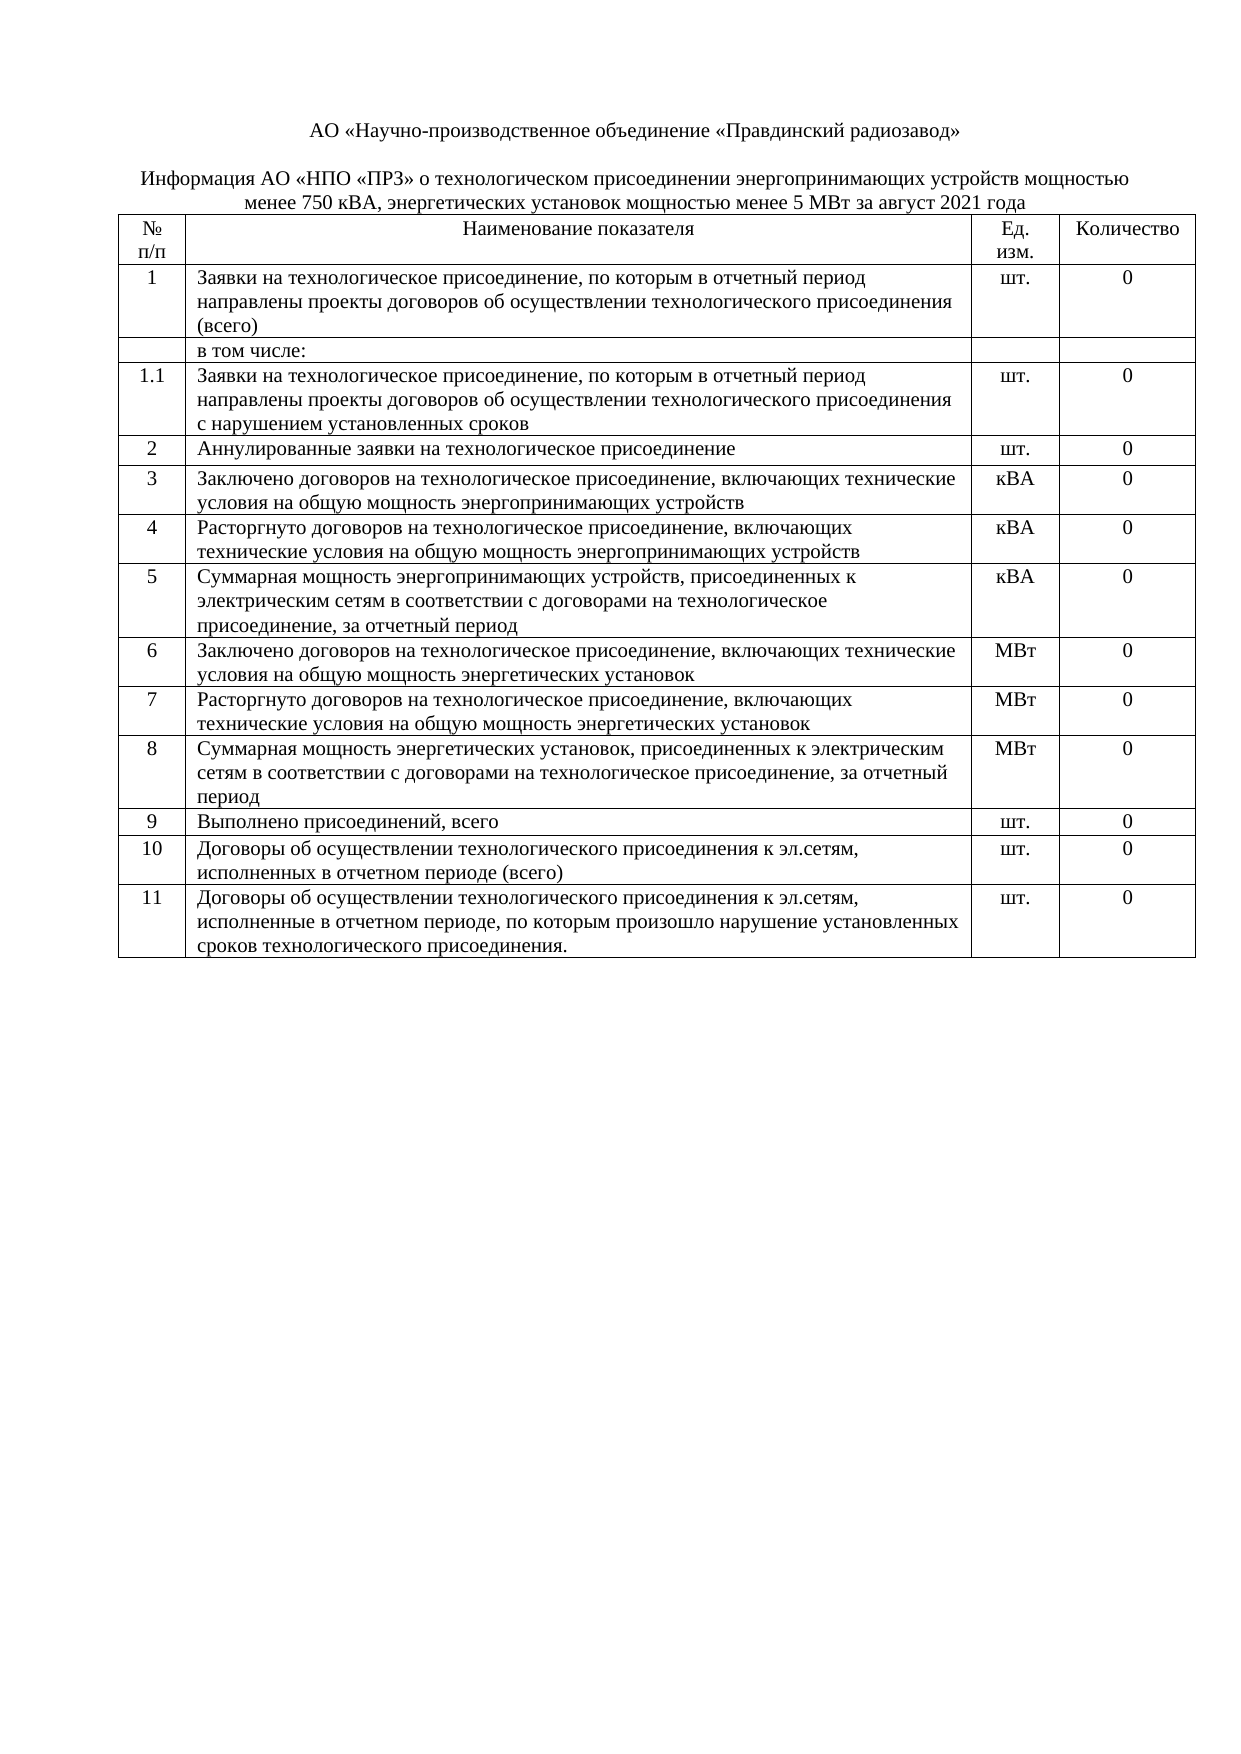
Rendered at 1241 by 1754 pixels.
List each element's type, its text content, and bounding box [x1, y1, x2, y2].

table_cell [972, 338, 1059, 362]
table_cell Договоры об осуществлении технологического присоединения к эл.сетям, исполненных в отчетном периоде (всего) [186, 836, 971, 884]
table_cell 10 [119, 836, 185, 884]
table_cell 0 [1060, 736, 1195, 808]
table_cell кВА [972, 515, 1059, 563]
table_cell Выполнено присоединений, всего [186, 809, 971, 834]
table_header Количество [1060, 215, 1195, 263]
table_cell 0 [1060, 466, 1195, 514]
table_cell Расторгнуто договоров на технологическое присоединение, включающих технические условия на общую мощность энергопринимающих устройств [186, 515, 971, 563]
table_cell в том числе: [186, 338, 971, 362]
table_cell 0 [1060, 265, 1195, 337]
table_cell 0 [1060, 436, 1195, 465]
table_cell Заключено договоров на технологическое присоединение, включающих технические условия на общую мощность энергетических установок [186, 638, 971, 686]
table_cell 3 [119, 466, 185, 514]
table_cell 0 [1060, 687, 1195, 735]
table_cell МВт [972, 687, 1059, 735]
table_cell Заявки на технологическое присоединение, по которым в отчетный период направлены проекты договоров об осуществлении технологического присоединения с нарушением установленных сроков [186, 363, 971, 435]
table_cell МВт [972, 736, 1059, 808]
table_cell 0 [1060, 515, 1195, 563]
table_cell шт. [972, 809, 1059, 834]
table_cell 4 [119, 515, 185, 563]
table_cell 8 [119, 736, 185, 808]
table_cell шт. [972, 836, 1059, 884]
table_cell 0 [1060, 836, 1195, 884]
table_cell Заявки на технологическое присоединение, по которым в отчетный период направлены проекты договоров об осуществлении технологического присоединения (всего) [186, 265, 971, 337]
table_cell 1.1 [119, 363, 185, 435]
text Информация АО «НПО «ПРЗ» о технологическом присоединении энергопринимающих устройств мощностью менее 750 кВА, энергетических установок мощностью менее 5 МВт за август 2021 года [118, 166, 1152, 214]
table_cell Заключено договоров на технологическое присоединение, включающих технические условия на общую мощность энергопринимающих устройств [186, 466, 971, 514]
table_cell кВА [972, 466, 1059, 514]
table_cell 6 [119, 638, 185, 686]
table_cell 1 [119, 265, 185, 337]
table_cell 0 [1060, 809, 1195, 834]
table_cell шт. [972, 436, 1059, 465]
table_cell 0 [1060, 638, 1195, 686]
table_cell [1060, 338, 1195, 362]
table_cell 11 [119, 885, 185, 957]
table_header Ед. изм. [972, 215, 1059, 263]
text АО «Научно-производственное объединение «Правдинский радиозавод» [118, 118, 1152, 142]
table_cell Аннулированные заявки на технологическое присоединение [186, 436, 971, 465]
table_cell 0 [1060, 564, 1195, 637]
table_header Наименование показателя [186, 215, 971, 263]
table_cell 7 [119, 687, 185, 735]
table_cell шт. [972, 363, 1059, 435]
table_cell 0 [1060, 885, 1195, 957]
table_cell шт. [972, 265, 1059, 337]
table_cell 9 [119, 809, 185, 834]
table_cell кВА [972, 564, 1059, 637]
table_header № п/п [119, 215, 185, 263]
table_cell [119, 338, 185, 362]
table_cell шт. [972, 885, 1059, 957]
table_cell МВт [972, 638, 1059, 686]
table_cell Суммарная мощность энергетических установок, присоединенных к электрическим сетям в соответствии с договорами на технологическое присоединение, за отчетный период [186, 736, 971, 808]
table_cell 5 [119, 564, 185, 637]
table_cell Суммарная мощность энергопринимающих устройств, присоединенных к электрическим сетям в соответствии с договорами на технологическое присоединение, за отчетный период [186, 564, 971, 637]
table_cell 2 [119, 436, 185, 465]
table_cell Договоры об осуществлении технологического присоединения к эл.сетям, исполненные в отчетном периоде, по которым произошло нарушение установленных сроков технологического присоединения. [186, 885, 971, 957]
table_cell Расторгнуто договоров на технологическое присоединение, включающих технические условия на общую мощность энергетических установок [186, 687, 971, 735]
table_cell 0 [1060, 363, 1195, 435]
